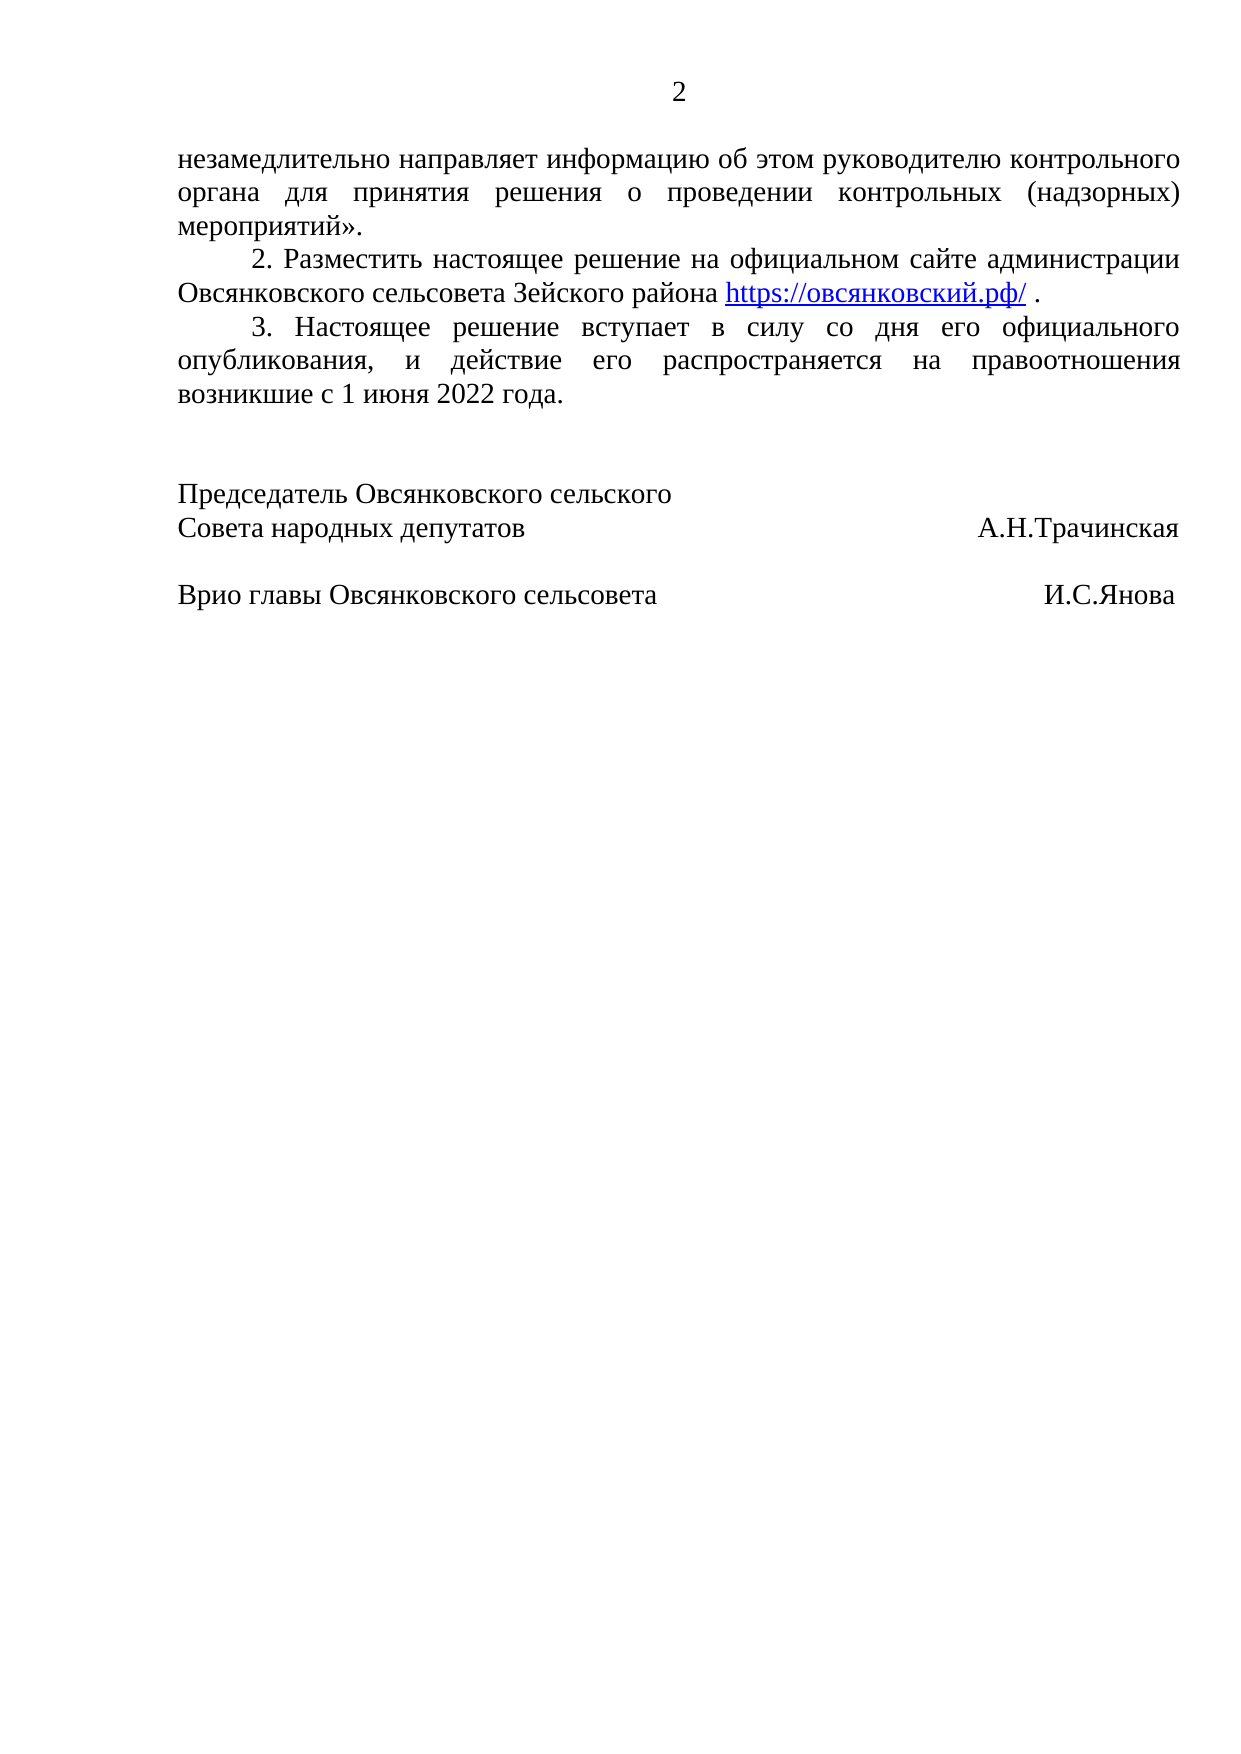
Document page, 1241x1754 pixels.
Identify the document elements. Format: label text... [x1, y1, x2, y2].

text Врио главы Овсянковского сельсовета И.С.Янова [177, 577, 1181, 611]
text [177, 141, 1181, 242]
text Совета народных депутатов А.Н.Трачинская [177, 510, 1181, 543]
text 3. Настоящее решение вступает в силу со дня его официального опубликования, и действие его распространяется на правоотношения возникшие с 1 июня 2022 года. [177, 309, 1181, 409]
text 2. Разместить настоящее решение на официальном сайте администрации Овсянковского сельсовета Зейского района https://овсянковский.рф/ . [177, 242, 1181, 309]
text Председатель Овсянковского сельского [177, 476, 1181, 510]
